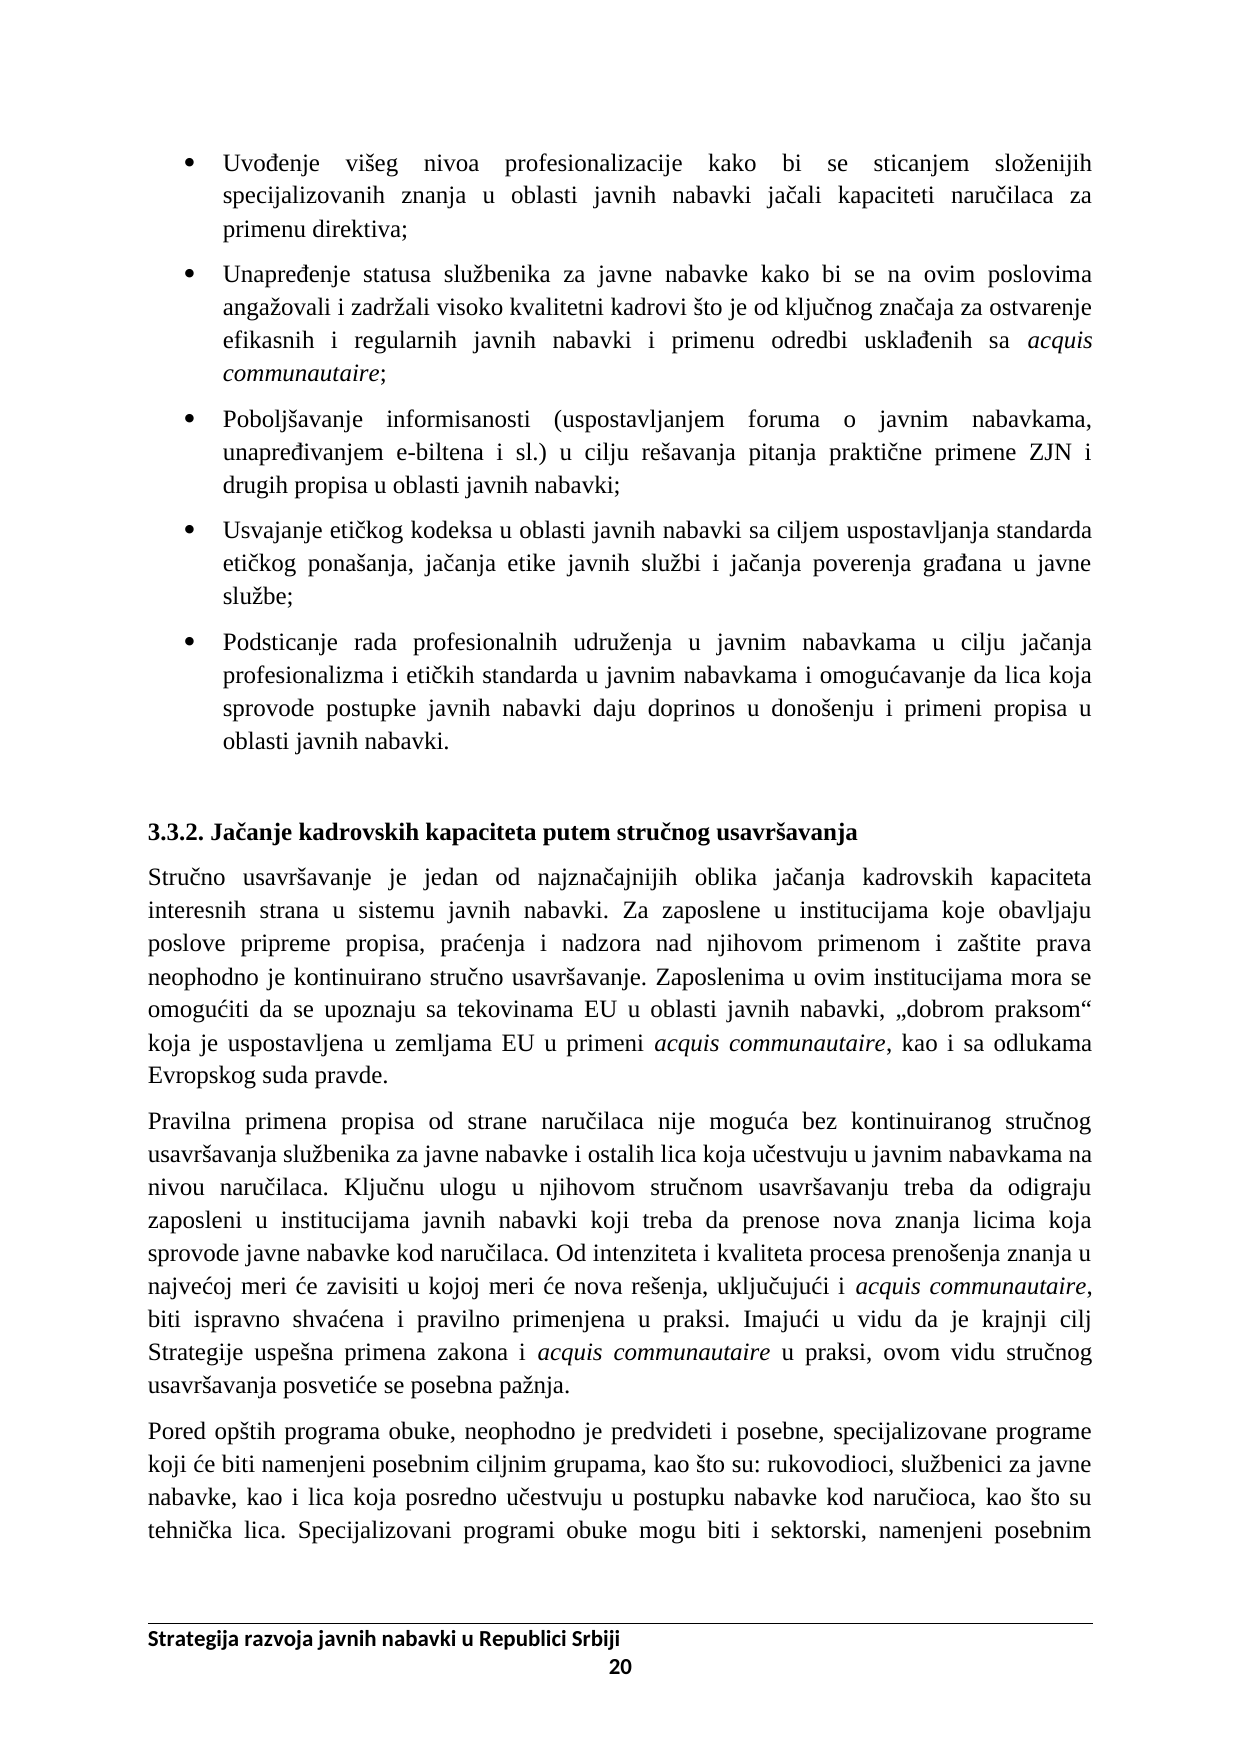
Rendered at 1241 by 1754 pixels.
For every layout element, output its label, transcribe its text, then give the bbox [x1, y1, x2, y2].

text Pravilna primena propisa od strane naručilaca nije moguća bez kontinuiranog stručnog usavršavanja službenika za javne nabavke i ostalih lica koja učestvuju u javnim nabavkama na nivou naručilaca. Ključnu ulogu u njihovom stručnom usavršavanju treba da odigraju zaposleni u institucijama javnih nabavki koji treba da prenose nova znanja licima koja sprovode javne nabavke kod naručilaca. Od intenziteta i kvaliteta procesa prenošenja znanja u najvećoj meri će zavisiti u kojoj meri će nova rešenja, uključujući i acquis communautaire, biti ispravno shvaćena i pravilno primenjena u praksi. Imajući u vidu da je krajnji cilj Strategije uspešna primena zakona i acquis communautaire u praksi, ovom vidu stručnog usavršavanja posvetiće se posebna pažnja. [148, 1106, 1093, 1399]
list Uvođenje višeg nivoa profesionalizacije kako bi se sticanjem složenijih specijalizovanih znanja u oblasti javnih nabavki jačali kapaciteti naručilaca za primenu direktiva; [185, 148, 1093, 242]
list Podsticanje rada profesionalnih udruženja u javnim nabavkama u cilju jačanja profesionalizma i etičkih standarda u javnim nabavkama i omogućavanje da lica koja sprovode postupke javnih nabavki daju doprinos u donošenju i primeni propisa u oblasti javnih nabavki. [185, 627, 1093, 755]
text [148, 1416, 1093, 1544]
list Usvajanje etičkog kodeksa u oblasti javnih nabavki sa ciljem uspostavljanja standarda etičkog ponašanja, jačanja etike javnih službi i jačanja poverenja građana u javne službe; [185, 515, 1093, 610]
list Unapređenje statusa službenika za javne nabavke kako bi se na ovim poslovima angažovali i zadržali visoko kvalitetni kadrovi što je od ključnog značaja za ostvarenje efikasnih i regularnih javnih nabavki i primenu odredbi usklađenih sa acquis communautaire; [185, 259, 1093, 387]
text Stručno usavršavanje je jedan od najznačajnijih oblika jačanja kadrovskih kapaciteta interesnih strana u sistemu javnih nabavki. Za zaposlene u institucijama koje obavljaju poslove pripreme propisa, praćenja i nadzora nad njihovom primenom i zaštite prava neophodno je kontinuirano stručno usavršavanje. Zaposlenima u ovim institucijama mora se omogućiti da se upoznaju sa tekovinama EU u oblasti javnih nabavki, „dobrom praksom“ koja je uspostavljena u zemljama EU u primeni acquis communautaire, kao i sa odlukama Evropskog suda pravde. [148, 862, 1093, 1089]
text 3.3.2. Jačanje kadrovskih kapaciteta putem stručnog usavršavanja [148, 817, 1093, 846]
list Poboljšavanje informisanosti (uspostavljanjem foruma o javnim nabavkama, unapređivanjem e-biltena i sl.) u cilju rešavanja pitanja praktične primene ZJN i drugih propisa u oblasti javnih nabavki; [185, 404, 1093, 498]
